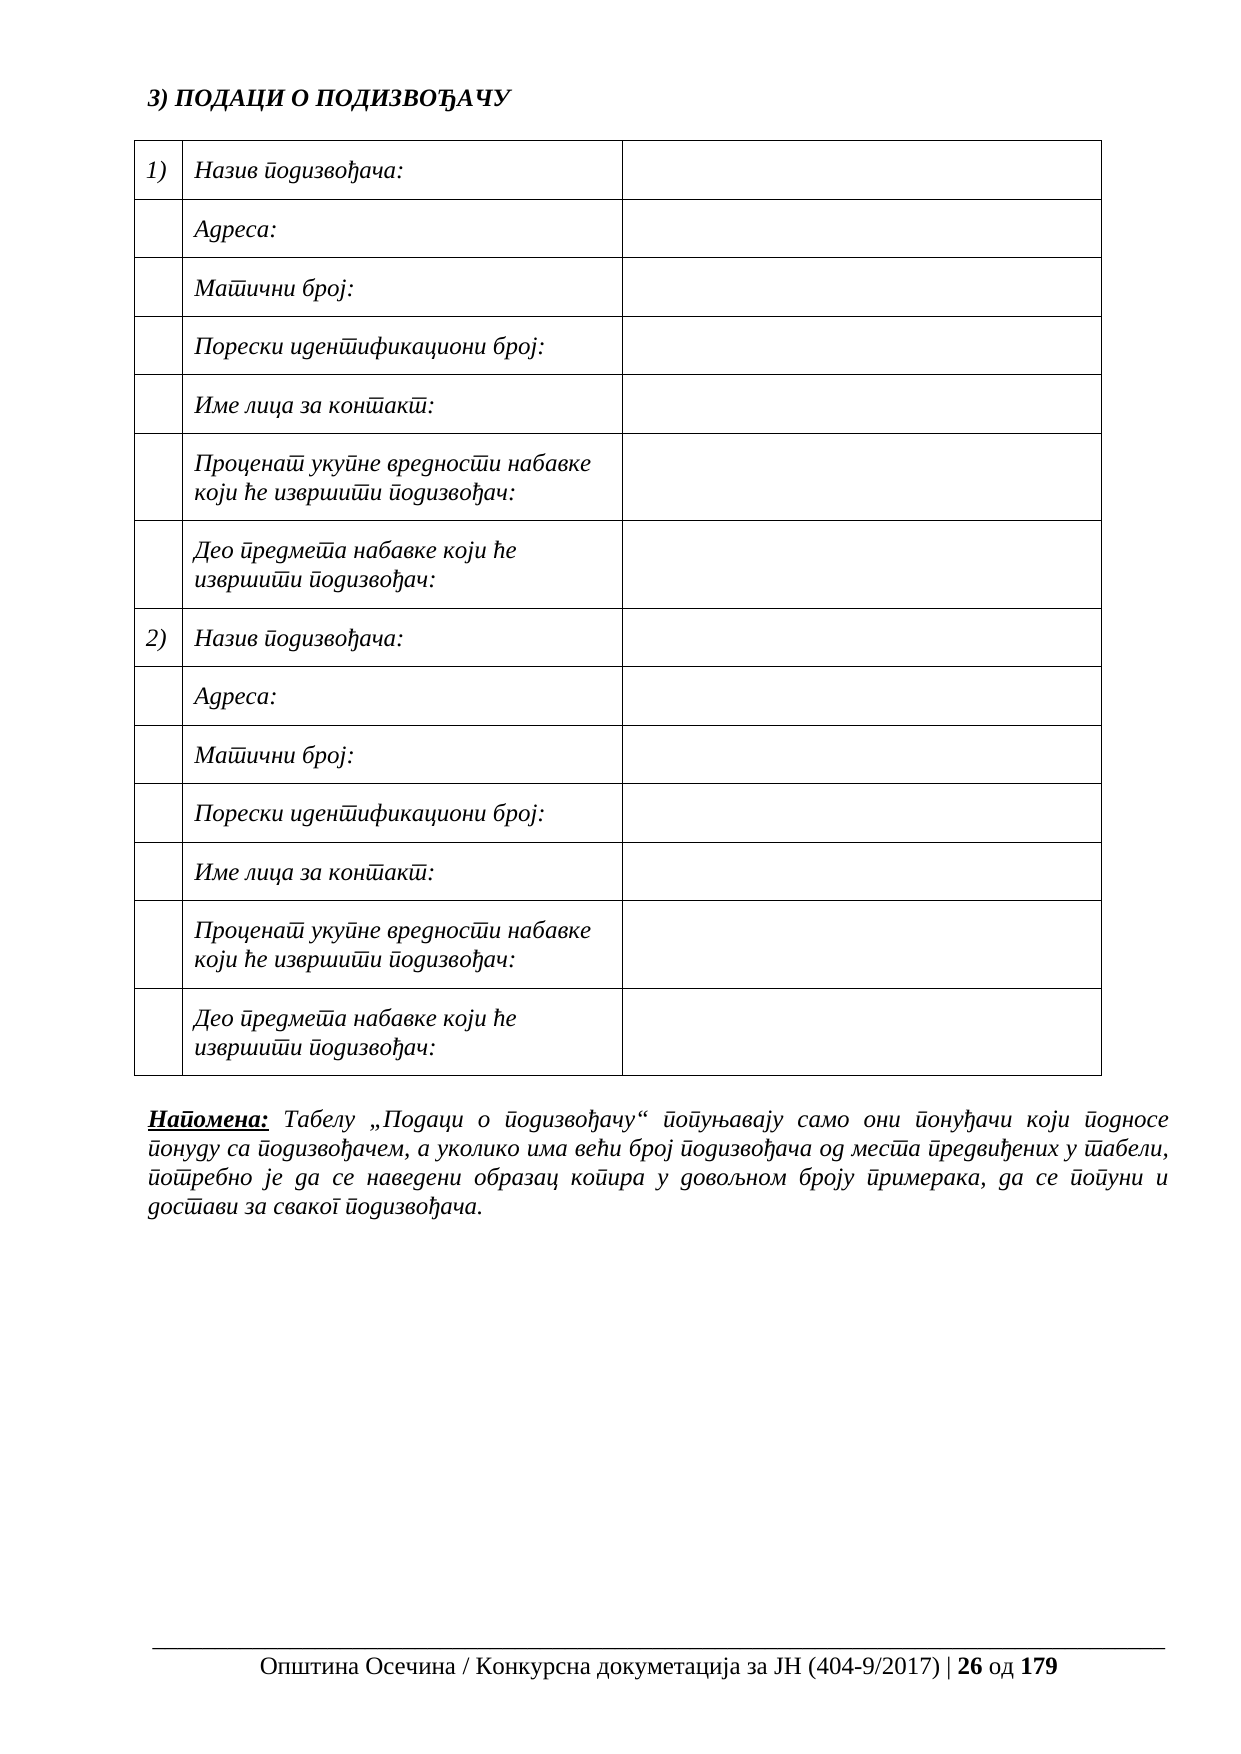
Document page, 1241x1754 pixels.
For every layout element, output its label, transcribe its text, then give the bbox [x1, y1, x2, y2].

table_cell Име лица за контакт: [183, 843, 622, 900]
table_cell [623, 609, 1101, 666]
table_cell [135, 434, 182, 520]
table_cell [135, 726, 182, 783]
table_cell [623, 901, 1101, 987]
table_header [623, 141, 1101, 199]
table_cell [623, 843, 1101, 900]
table_cell [135, 521, 182, 607]
table_cell [135, 258, 182, 316]
table_cell Део предмета набавке који ће извршити подизвођач: [183, 989, 622, 1075]
table_cell [623, 784, 1101, 842]
table_cell Проценат укупне вредности набавке који ће извршити подизвођач: [183, 901, 622, 987]
table_cell [135, 317, 182, 374]
table_cell [135, 989, 182, 1075]
table_cell Име лица за контакт: [183, 375, 622, 433]
table_cell [135, 901, 182, 987]
table_cell Адреса: [183, 667, 622, 724]
table_cell [623, 434, 1101, 520]
table_cell 2) [135, 609, 182, 666]
text Напомена: Табелу „Подаци о подизвођачу“ попуњавају само они понуђачи који подносе понуду са подизвођачем, а уколико има већи број подизвођача од места предвиђених у табели, потребно је да се наведени образац копира у довољном броју примерака, да се попуни и достави за сваког подизвођача. [148, 1104, 1169, 1219]
table_cell Назив подизвођача: [183, 609, 622, 666]
table_cell [135, 784, 182, 842]
table_cell [135, 375, 182, 433]
table_cell [135, 667, 182, 724]
table_cell [623, 667, 1101, 724]
table_cell Адреса: [183, 200, 622, 257]
table_cell [623, 375, 1101, 433]
table_cell Матични број: [183, 258, 622, 316]
table_cell [135, 200, 182, 257]
table_cell Порески идентификациони број: [183, 784, 622, 842]
table_cell [623, 521, 1101, 607]
table_cell [135, 843, 182, 900]
table_cell [623, 726, 1101, 783]
table_cell [623, 200, 1101, 257]
table_cell Проценат укупне вредности набавке који ће извршити подизвођач: [183, 434, 622, 520]
table_cell Део предмета набавке који ће извршити подизвођач: [183, 521, 622, 607]
table_cell [623, 989, 1101, 1075]
table_cell Порески идентификациони број: [183, 317, 622, 374]
table_cell [623, 258, 1101, 316]
table_cell Матични број: [183, 726, 622, 783]
table_header Назив подизвођача: [183, 141, 622, 199]
text 3) ПОДАЦИ О ПОДИЗВОЂАЧУ [148, 83, 1169, 111]
table_header 1) [135, 141, 182, 199]
table_cell [623, 317, 1101, 374]
